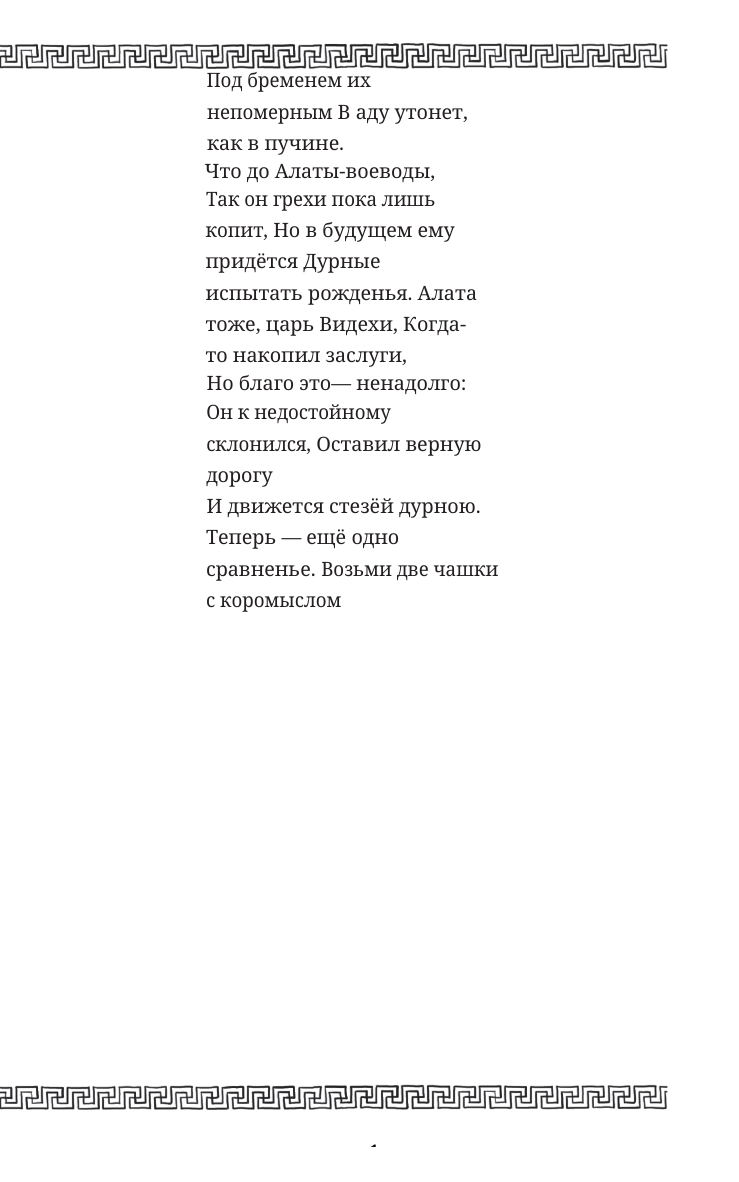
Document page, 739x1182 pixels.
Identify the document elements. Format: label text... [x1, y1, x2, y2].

picture [0, 1057, 668, 1132]
text Под бременем их непомерным В аду утонет, как в пучине. [206, 67, 480, 156]
text Так он грехи пока лишь копит, Но в будущем ему придётся Дурные испытать рожденья. Алата тоже, царь Видехи, Когда-то накопил заслуги, [205, 185, 479, 368]
picture [0, 43, 668, 69]
text И движется стезёй дурною. Теперь — ещё одно сравненье. Возьми две чашки с коромыслом [206, 492, 500, 613]
text Он к недостойному склонился, Оставил верную дорогу [206, 399, 484, 488]
text Что до Алаты-воеводы, [204, 160, 738, 183]
text Но благо это— ненадолго: [206, 373, 738, 395]
